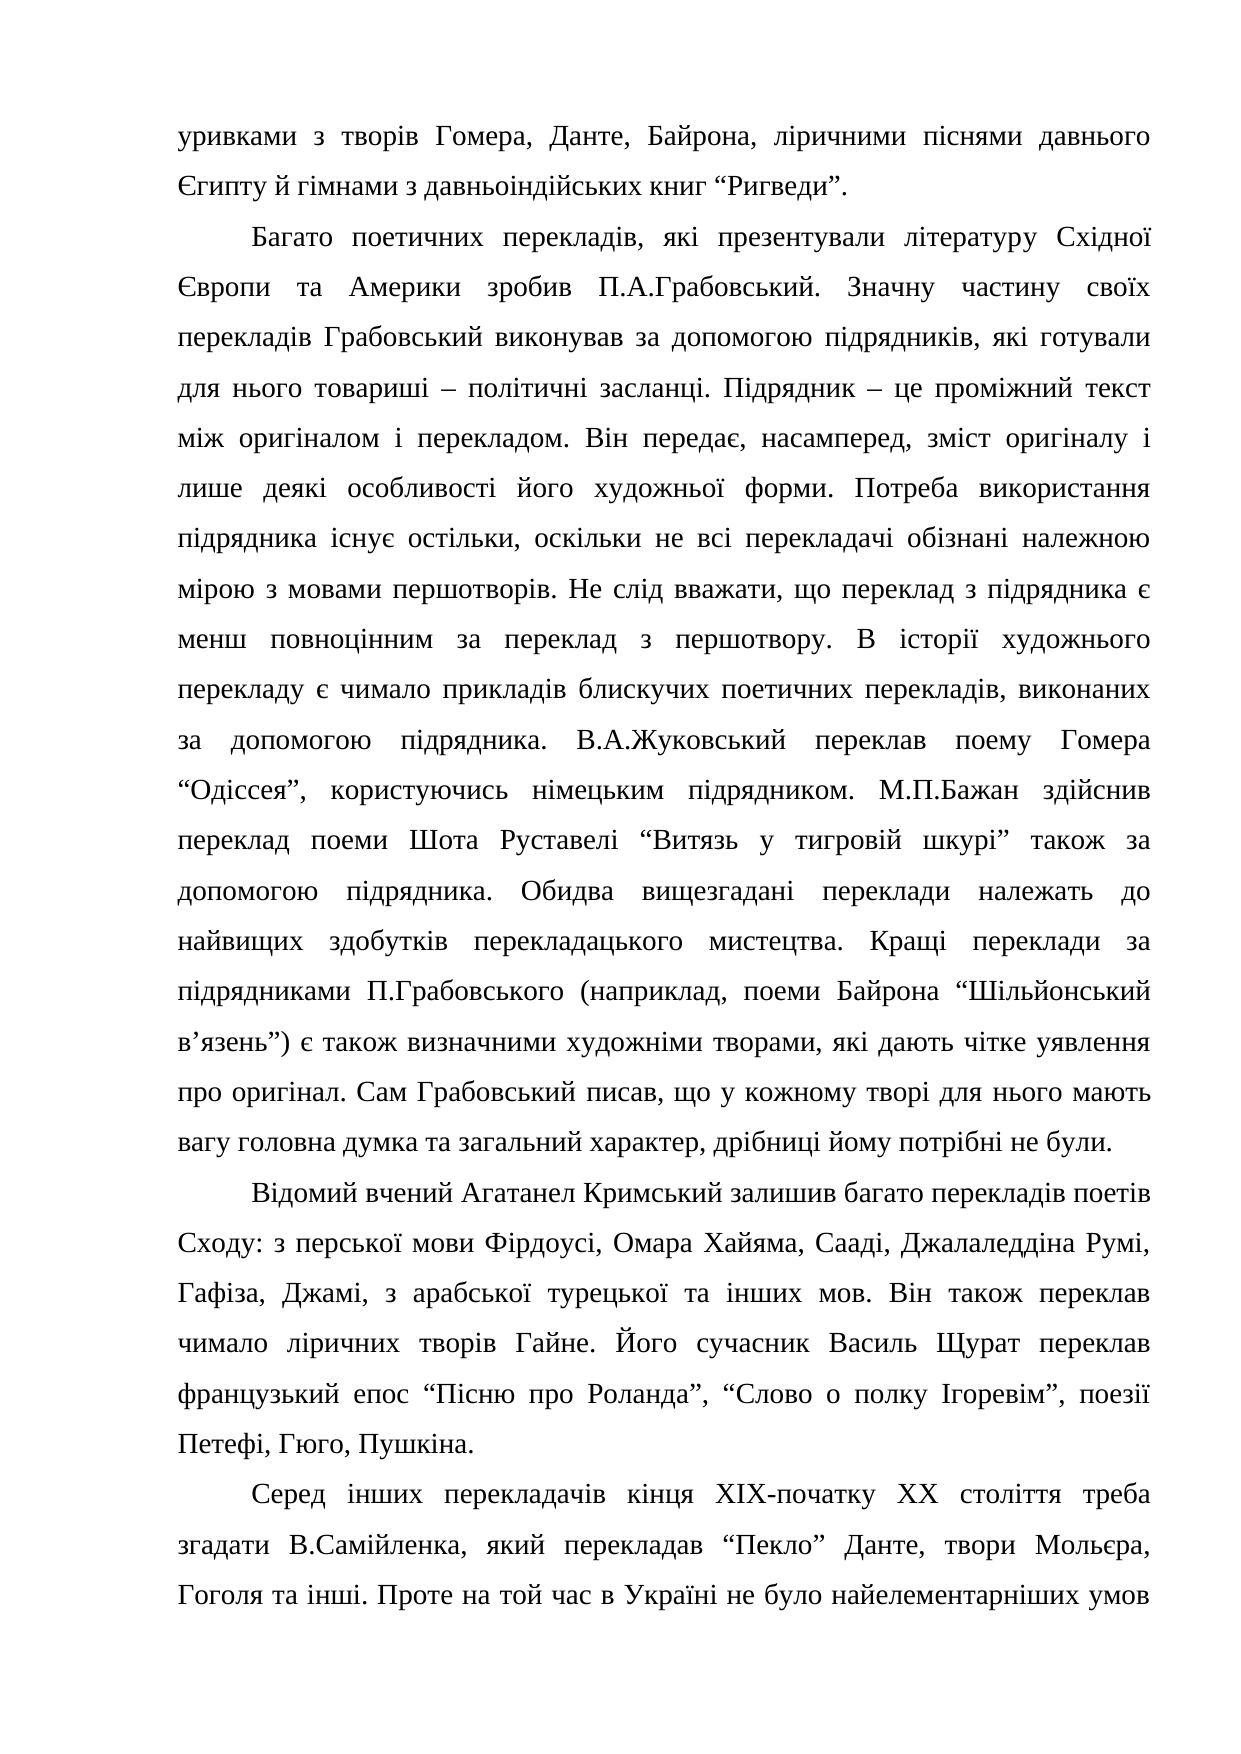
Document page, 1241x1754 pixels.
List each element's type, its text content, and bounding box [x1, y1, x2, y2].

text Багато поетичних перекладів, які презентували літературу Східної Європи та Америки зробив П.А.Грабовський. Значну частину своїх перекладів Грабовський виконував за допомогою підрядників, які готували для нього товариші – політичні засланці. Підрядник – це проміжний текст між оригіналом і перекладом. Він передає, насамперед, зміст оригіналу і лише деякі особливості його художньої форми. Потреба використання підрядника існує остільки, оскільки не всі перекладачі обізнані належною мірою з мовами першотворів. Не слід вважати, що переклад з підрядника є менш повноцінним за переклад з першотвору. В історії художнього перекладу є чимало прикладів блискучих поетичних перекладів, виконаних за допомогою підрядника. В.А.Жуковський переклав поему Гомера “Одіссея”, користуючись німецьким підрядником. М.П.Бажан здійснив переклад поеми Шота Руставелі “Витязь у тигровій шкурі” також за допомогою підрядника. Обидва вищезгадані переклади належать до найвищих здобутків перекладацького мистецтва. Кращі переклади за підрядниками П.Грабовського (наприклад, поеми Байрона “Шільйонський в’язень”) є також визначними художніми творами, які дають чітке уявлення про оригінал. Сам Грабовський писав, що у кожному творі для нього мають вагу головна думка та загальний характер, дрібниці йому потрібні не були. [177, 219, 1152, 1158]
text Відомий вчений Агатанел Кримський залишив багато перекладів поетів Сходу: з перської мови Фірдоусі, Омара Хайяма, Сааді, Джалаледдіна Румі, Гафіза, Джамі, з арабської турецької та інших мов. Він також переклав чимало ліричних творів Гайне. Його сучасник Василь Щурат переклав французький епос “Пісню про Роланда”, “Слово о полку Ігоревім”, поезії Петефі, Гюго, Пушкіна. [177, 1175, 1152, 1460]
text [177, 1477, 1152, 1611]
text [177, 118, 1152, 202]
